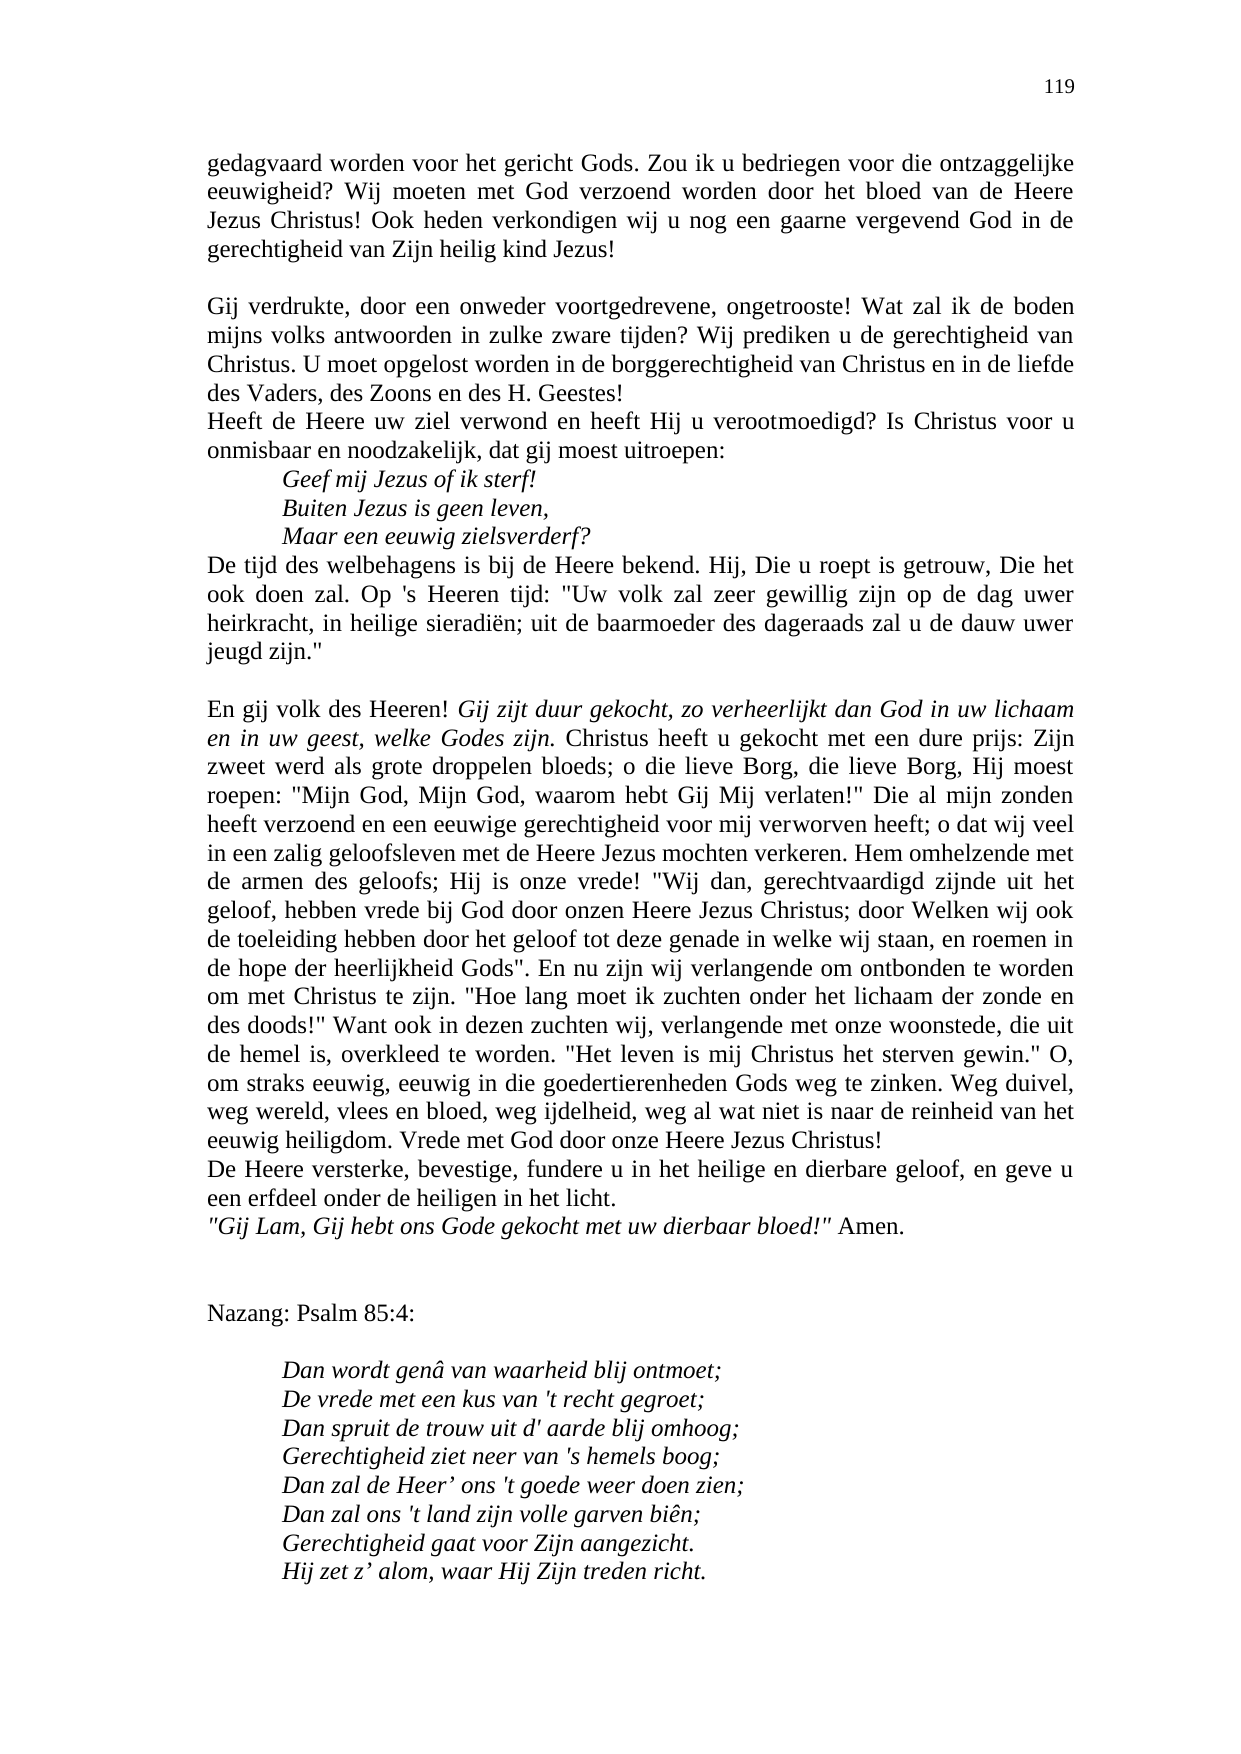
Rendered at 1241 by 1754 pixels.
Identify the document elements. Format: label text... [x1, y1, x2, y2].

text En gij volk des Heeren! Gij zijt duur gekocht, zo verheerlijkt dan God in uw lichaam en in uw geest, welke Godes zijn. Christus heeft u gekocht met een dure prijs: Zijn zweet werd als grote droppelen bloeds; o die lieve Borg, die lieve Borg, Hij moest roepen: "Mijn God, Mijn God, waarom hebt Gij Mij verlaten!" Die al mijn zonden heeft verzoend en een eeuwige gerechtigheid voor mij verworven heeft; o dat wij veel in een zalig geloofsleven met de Heere Jezus mochten verkeren. Hem omhelzende met de armen des geloofs; Hij is onze vrede! "Wij dan, gerechtvaardigd zijnde uit het geloof, hebben vrede bij God door onzen Heere Jezus Christus; door Welken wij ook de toeleiding hebben door het geloof tot deze genade in welke wij staan, en roemen in de hope der heerlijkheid Gods". En nu zijn wij verlangende om ontbonden te worden om met Christus te zijn. "Hoe lang moet ik zuchten onder het lichaam der zonde en des doods!" Want ook in dezen zuchten wij, verlangende met onze woonstede, die uit de hemel is, overkleed te worden. "Het leven is mij Christus het sterven gewin." O, om straks eeuwig, eeuwig in die goedertierenheden Gods weg te zinken. Weg duivel, weg wereld, vlees en bloed, weg ijdelheid, weg al wat niet is naar de reinheid van het eeuwig heiligdom. Vrede met God door onze Heere Jezus Christus! [207, 694, 1075, 1154]
text "Gij Lam, Gij hebt ons Gode gekocht met uw dierbaar bloed!" Amen. [207, 1211, 1075, 1240]
text De vrede met een kus van 't recht gegroet; [282, 1384, 1075, 1413]
text De Heere versterke, bevestige, fundere u in het heilige en dierbare geloof, en geve u een erfdeel onder de heiligen in het licht. [207, 1154, 1075, 1211]
text Dan zal ons 't land zijn volle garven biên; [282, 1499, 1075, 1528]
text Dan wordt genâ van waarheid blij ontmoet; [282, 1355, 1075, 1384]
text Dan zal de Heer’ ons 't goede weer doen zien; [282, 1470, 1075, 1499]
text Buiten Jezus is geen leven, [282, 493, 1075, 521]
text Gerechtigheid gaat voor Zijn aangezicht. [282, 1528, 1075, 1556]
text Geef mij Jezus of ik sterf! [282, 464, 1075, 493]
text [207, 148, 1075, 263]
text Gij verdrukte, door een onweder voortgedrevene, ongetrooste! Wat zal ik de boden mijns volks antwoorden in zulke zware tijden? Wij prediken u de gerechtigheid van Christus. U moet opgelost worden in de borggerechtigheid van Christus en in de liefde des Vaders, des Zoons en des H. Geestes! [207, 291, 1075, 406]
text De tijd des welbehagens is bij de Heere bekend. Hij, Die u roept is getrouw, Die het ook doen zal. Op 's Heeren tijd: "Uw volk zal zeer gewillig zijn op de dag uwer heirkracht, in heilige sieradiën; uit de baarmoeder des dageraads zal u de dauw uwer jeugd zijn." [207, 550, 1075, 665]
text Heeft de Heere uw ziel verwond en heeft Hij u verootmoedigd? Is Christus voor u onmisbaar en noodzakelijk, dat gij moest uitroepen: [207, 406, 1075, 464]
text Nazang: Psalm 85:4: [207, 1298, 1075, 1326]
text Hij zet z’ alom, waar Hij Zijn treden richt. [282, 1556, 1075, 1585]
text Dan spruit de trouw uit d' aarde blij omhoog; [282, 1413, 1075, 1441]
text Maar een eeuwig zielsverderf? [282, 521, 1075, 550]
text Gerechtigheid ziet neer van 's hemels boog; [282, 1441, 1075, 1470]
